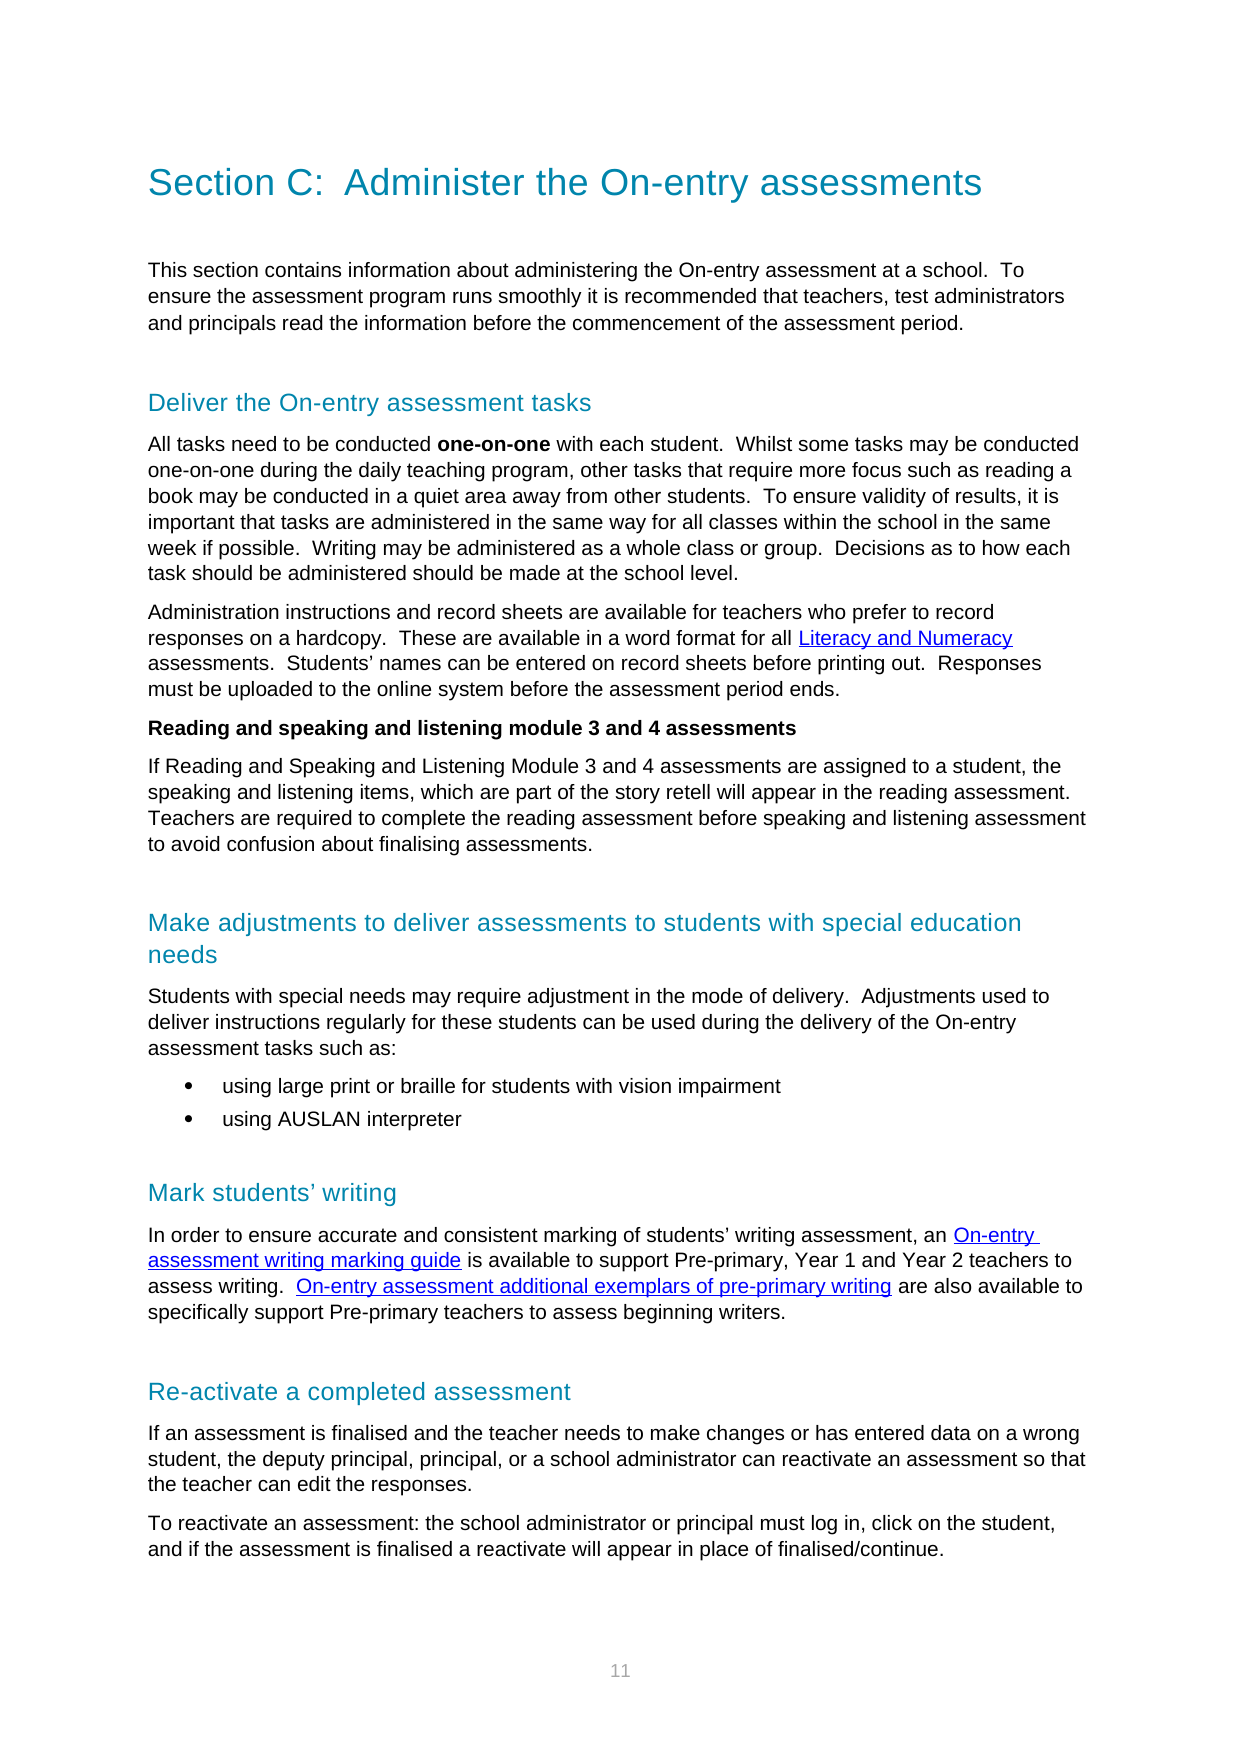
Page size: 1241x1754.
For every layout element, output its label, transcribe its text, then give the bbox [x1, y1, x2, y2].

text If Reading and Speaking and Listening Module 3 and 4 assessments are assigned to a student, the speaking and listening items, which are part of the story retell will appear in the reading assessment. Teachers are required to complete the reading assessment before speaking and listening assessment to avoid confusion about finalising assessments. [148, 754, 1092, 856]
subtitle Mark students’ writing [148, 1178, 1092, 1207]
text To reactivate an assessment: the school administrator or principal must log in, click on the student, and if the assessment is finalised a reactivate will appear in place of finalised/continue. [148, 1511, 1092, 1560]
list using AUSLAN interpreter [185, 1107, 1092, 1131]
subtitle Deliver the On-entry assessment tasks [148, 388, 1092, 417]
text All tasks need to be conducted one-on-one with each student. Whilst some tasks may be conducted one-on-one during the daily teaching program, other tasks that require more focus such as reading a book may be conducted in a quiet area away from other students. To ensure validity of results, it is important that tasks are administered in the same way for all classes within the school in the same week if possible. Writing may be administered as a whole class or group. Decisions as to how each task should be administered should be made at the school level. [148, 432, 1092, 585]
text In order to ensure accurate and consistent marking of students’ writing assessment, an On-entry assessment writing marking guide is available to support Pre-primary, Year 1 and Year 2 teachers to assess writing. On-entry assessment additional exemplars of pre-primary writing are also available to specifically support Pre-primary teachers to assess beginning writers. [148, 1222, 1092, 1324]
text This section contains information about administering the On-entry assessment at a school. To ensure the assessment program runs smoothly it is recommended that teachers, test administrators and principals read the information before the commencement of the assessment period. [148, 258, 1092, 334]
title Section C: Administer the On-entry assessments [148, 160, 1092, 203]
text If an assessment is finalised and the teacher needs to make changes or has entered data on a wrong student, the deputy principal, principal, or a school administrator can reactivate an assessment so that the teacher can edit the responses. [148, 1421, 1092, 1496]
subtitle Re-activate a completed assessment [148, 1377, 1092, 1405]
text Students with special needs may require adjustment in the mode of delivery. Adjustments used to deliver instructions regularly for these students can be used during the delivery of the On-entry assessment tasks such as: [148, 984, 1092, 1060]
list using large print or braille for students with vision impairment [185, 1074, 1092, 1098]
text Administration instructions and record sheets are available for teachers who prefer to record responses on a hardcopy. These are available in a word format for all Literacy and Numeracy assessments. Students’ names can be entered on record sheets before printing out. Responses must be uploaded to the online system before the assessment period ends. [148, 599, 1092, 701]
text Reading and speaking and listening module 3 and 4 assessments [148, 715, 1092, 739]
subtitle Make adjustments to deliver assessments to students with special education needs [148, 908, 1092, 969]
